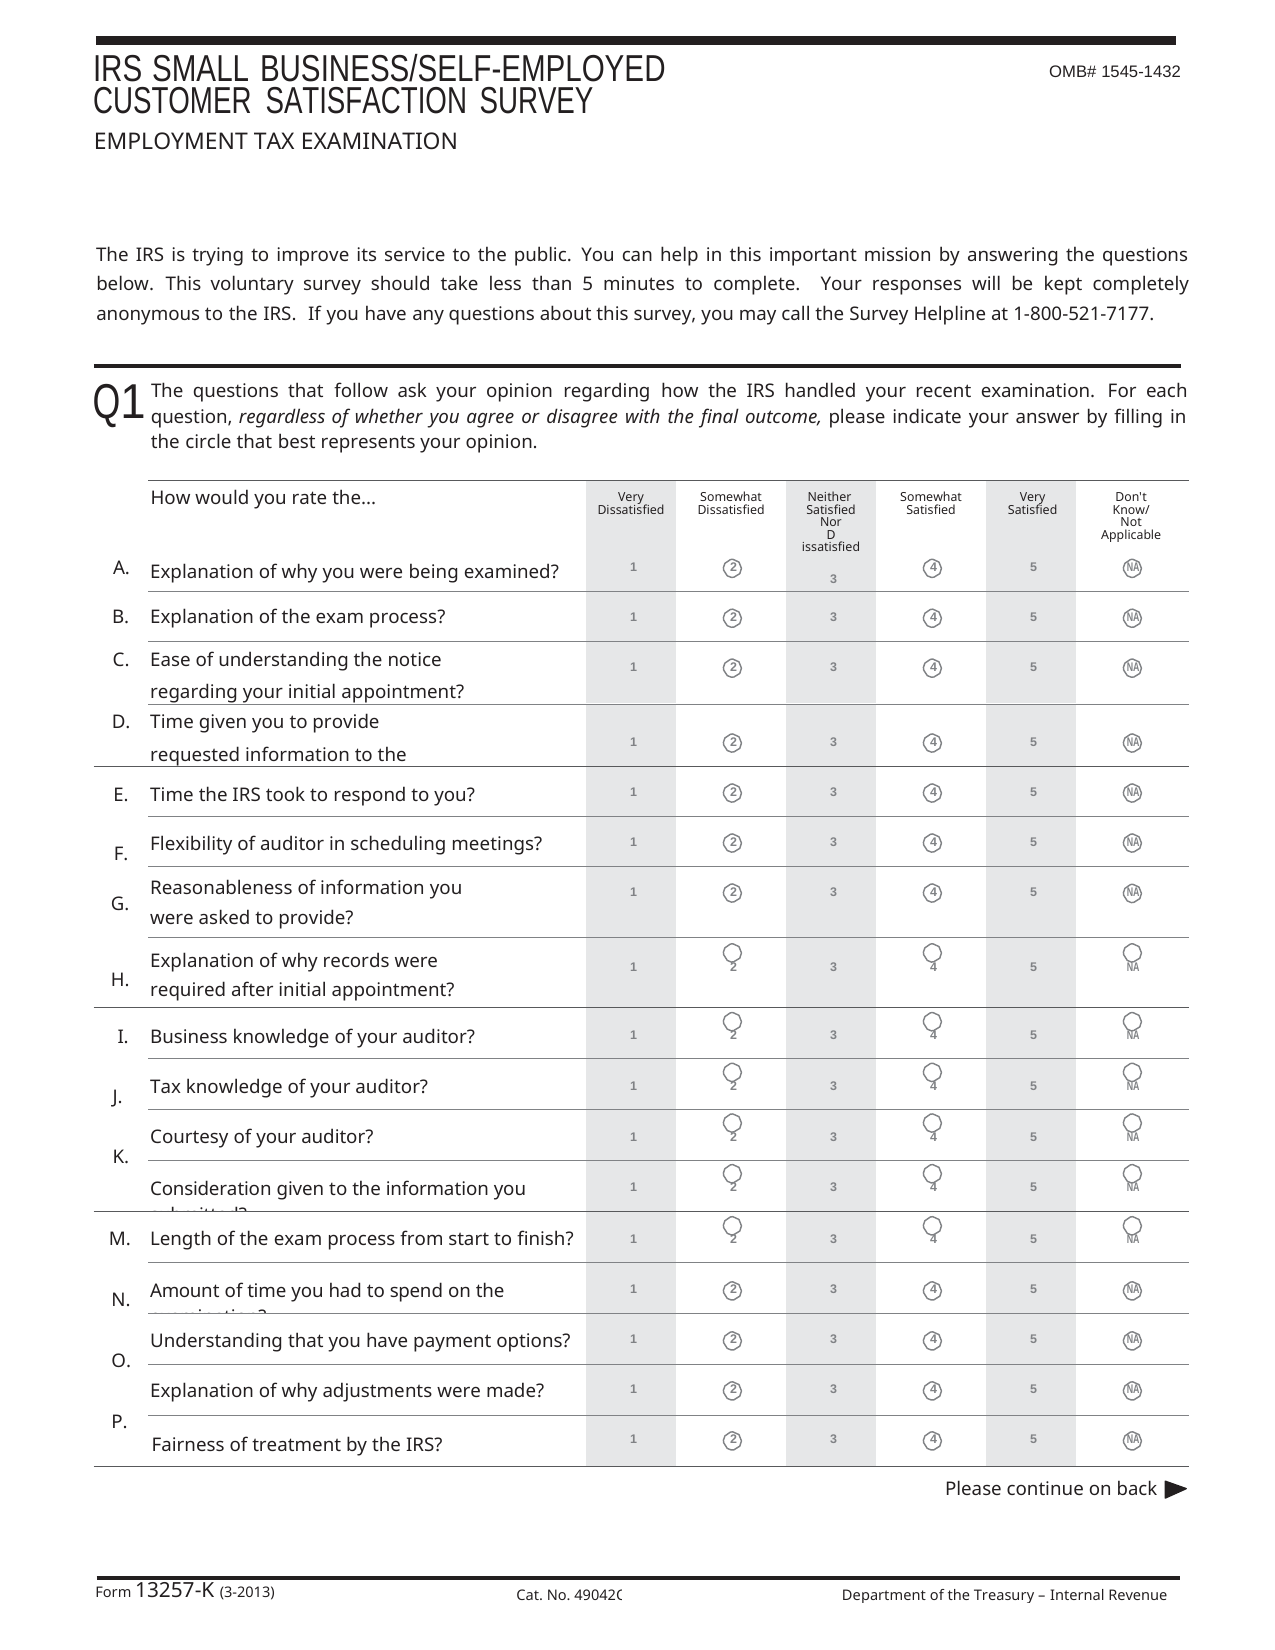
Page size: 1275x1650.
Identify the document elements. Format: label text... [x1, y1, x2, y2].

text A. [113, 557, 1204, 577]
text D. [112, 711, 1204, 731]
text The IRS is trying to improve its service to the public. You can help in this important mission by answering the questions below. This voluntary survey should take less than 5 minutes to complete. Your responses will be kept completely anonymous to the IRS. If you have any questions about this survey, you may call the Survey Helpline at 1-800-521-7177. [96, 241, 1190, 326]
text Please continue on back [81, 1476, 1157, 1501]
text EMPLOYMENT TAX EXAMINATION [94, 127, 671, 153]
text C. [112, 648, 1204, 669]
text The questions that follow ask your opinion regarding how the IRS handled your recent examination. For each question, regardless of whether you agree or disagree with the final outcome, please indicate your answer by filling in the circle that best represents your opinion. [151, 377, 1188, 454]
text B. [112, 605, 1204, 626]
text OMB# 1545-1432 [1049, 61, 1204, 81]
text IRS SMALL BUSINESS/SELF-EMPLOYED CUSTOMER SATISFACTION SURVEY [93, 55, 677, 121]
